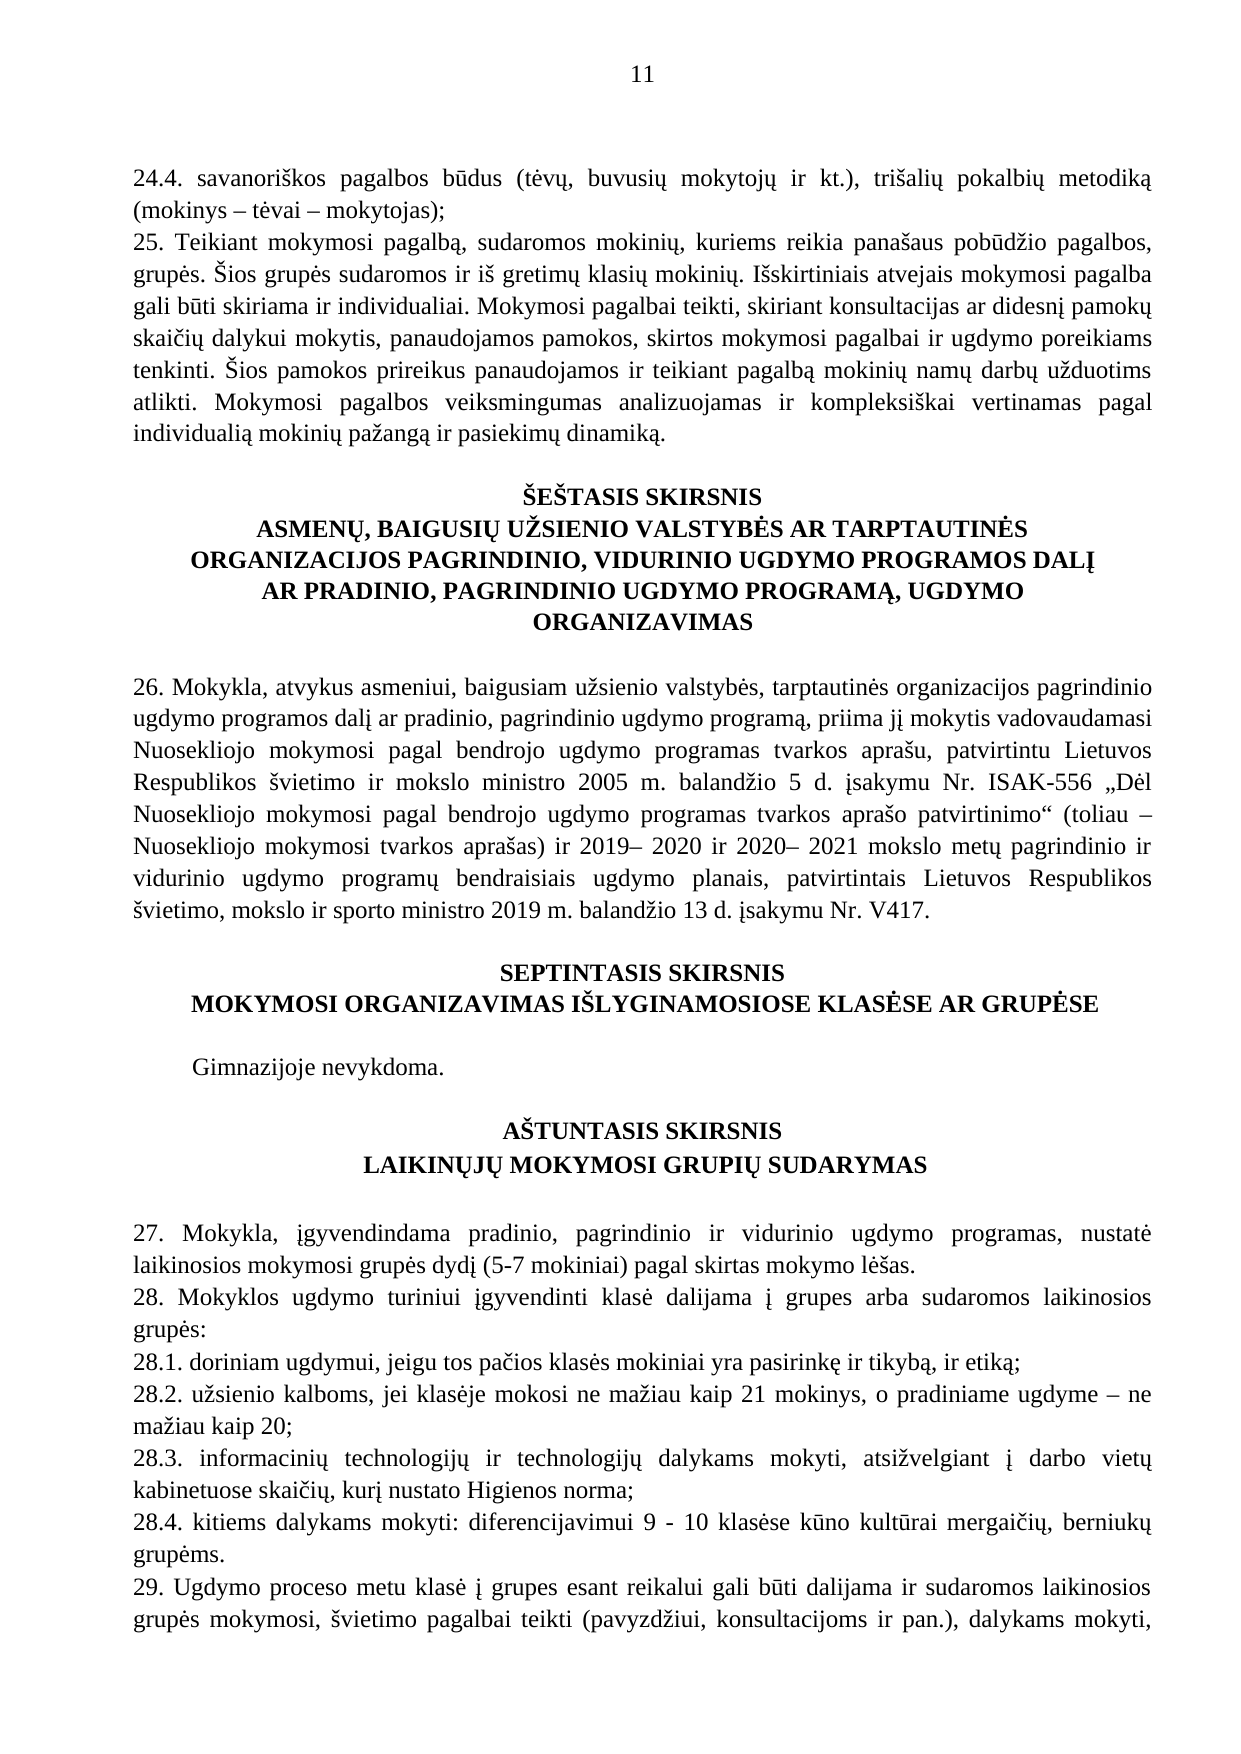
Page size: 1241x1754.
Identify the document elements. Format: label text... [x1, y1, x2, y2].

text Gimnazijoje nevykdoma. [192, 1052, 1153, 1081]
text 25. Teikiant mokymosi pagalbą, sudaromos mokinių, kuriems reikia panašaus pobūdžio pagalbos, grupės. Šios grupės sudaromos ir iš gretimų klasių mokinių. Išskirtiniais atvejais mokymosi pagalba gali būti skiriama ir individualiai. Mokymosi pagalbai teikti, skiriant konsultacijas ar didesnį pamokų skaičių dalykui mokytis, panaudojamos pamokos, skirtos mokymosi pagalbai ir ugdymo poreikiams tenkinti. Šios pamokos prireikus panaudojamos ir teikiant pagalbą mokinių namų darbų užduotims atlikti. Mokymosi pagalbos veiksmingumas analizuojamas ir kompleksiškai vertinamas pagal individualią mokinių pažangą ir pasiekimų dinamiką. [133, 227, 1153, 447]
text 28.2. užsienio kalboms, jei klasėje mokosi ne mažiau kaip 21 mokinys, o pradiniame ugdyme – ne mažiau kaip 20; [133, 1379, 1153, 1439]
text SEPTINTASIS SKIRSNIS [184, 958, 1100, 987]
subtitle AŠTUNTASIS SKIRSNIS [184, 1116, 1100, 1145]
text 28. Mokyklos ugdymo turiniui įgyvendinti klasė dalijama į grupes arba sudaromos laikinosios grupės: [133, 1282, 1153, 1343]
text MOKYMOSI ORGANIZAVIMAS IŠLYGINAMOSIOSE KLASĖSE AR GRUPĖSE [184, 989, 1100, 1018]
text 27. Mokykla, įgyvendindama pradinio, pagrindinio ir vidurinio ugdymo programas, nustatė laikinosios mokymosi grupės dydį (5-7 mokiniai) pagal skirtas mokymo lėšas. [133, 1218, 1153, 1279]
text 24.4. savanoriškos pagalbos būdus (tėvų, buvusių mokytojų ir kt.), trišalių pokalbių metodiką (mokinys – tėvai – mokytojas); [133, 163, 1153, 224]
text 26. Mokykla, atvykus asmeniui, baigusiam užsienio valstybės, tarptautinės organizacijos pagrindinio ugdymo programos dalį ar pradinio, pagrindinio ugdymo programą, priima jį mokytis vadovaudamasi Nuosekliojo mokymosi pagal bendrojo ugdymo programas tvarkos aprašu, patvirtintu Lietuvos Respublikos švietimo ir mokslo ministro 2005 m. balandžio 5 d. įsakymu Nr. ISAK-556 „Dėl Nuosekliojo mokymosi pagal bendrojo ugdymo programas tvarkos aprašo patvirtinimo“ (toliau – Nuosekliojo mokymosi tvarkos aprašas) ir 2019– 2020 ir 2020– 2021 mokslo metų pagrindinio ir vidurinio ugdymo programų bendraisiais ugdymo planais, patvirtintais Lietuvos Respublikos švietimo, mokslo ir sporto ministro 2019 m. balandžio 13 d. įsakymu Nr. V417. [133, 672, 1153, 923]
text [133, 1572, 1153, 1632]
text 28.1. doriniam ugdymui, jeigu tos pačios klasės mokiniai yra pasirinkę ir tikybą, ir etiką; [133, 1347, 1153, 1375]
text ŠEŠTASIS SKIRSNIS [184, 482, 1100, 511]
text 28.3. informacinių technologijų ir technologijų dalykams mokyti, atsižvelgiant į darbo vietų kabinetuose skaičių, kurį nustato Higienos norma; [133, 1443, 1153, 1504]
subtitle LAIKINŲJŲ MOKYMOSI GRUPIŲ SUDARYMAS [184, 1150, 1100, 1179]
text 28.4. kitiems dalykams mokyti: diferencijavimui 9 - 10 klasėse kūno kultūrai mergaičių, berniukų grupėms. [133, 1507, 1153, 1568]
text ASMENŲ, BAIGUSIŲ UŽSIENIO VALSTYBĖS AR TARPTAUTINĖS ORGANIZACIJOS PAGRINDINIO, VIDURINIO UGDYMO PROGRAMOS DALĮ AR PRADINIO, PAGRINDINIO UGDYMO PROGRAMĄ, UGDYMO ORGANIZAVIMAS [184, 514, 1100, 636]
